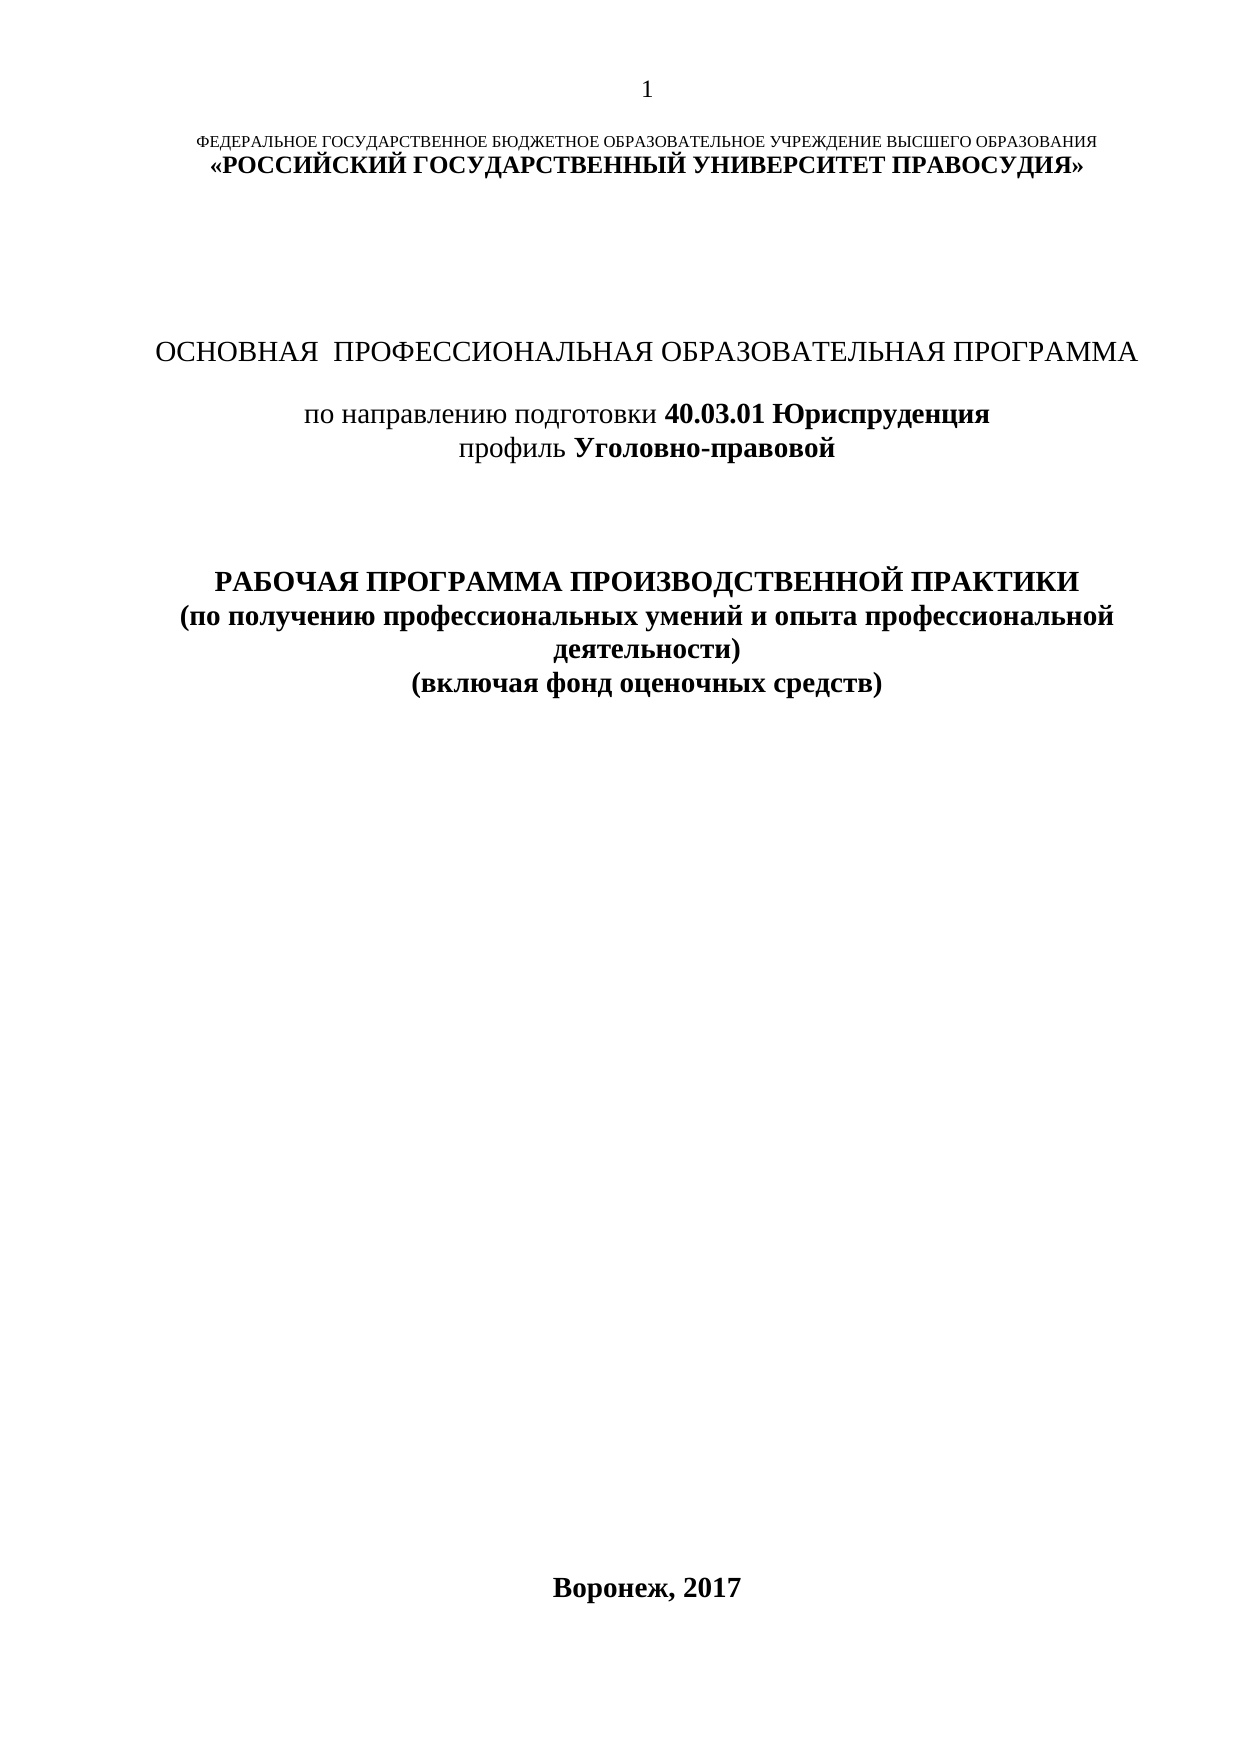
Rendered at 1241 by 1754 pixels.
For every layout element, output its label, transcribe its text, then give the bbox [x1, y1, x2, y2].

text ОСНОВНАЯ ПРОФЕССИОНАЛЬНАЯ ОБРАЗОВАТЕЛЬНАЯ ПРОГРАММА [150, 334, 1144, 367]
text профиль Уголовно-правовой [150, 430, 1144, 464]
title ФЕДЕРАЛЬНОЕ ГОСУДАРСТВЕННОЕ БЮДЖЕТНОЕ ОБРАЗОВАТЕЛЬНОЕ УЧРЕЖДЕНИЕ ВЫСШЕГО ОБРАЗОВАНИЯ [150, 131, 1144, 151]
text по направлению подготовки 40.03.01 Юриспруденция [150, 397, 1144, 430]
title «РОССИЙСКИЙ ГОСУДАРСТВЕННЫЙ УНИВЕРСИТЕТ ПРАВОСУДИЯ» [150, 151, 1144, 179]
text (по получению профессиональных умений и опыта профессиональной деятельности) [150, 598, 1144, 665]
text РАБОЧАЯ ПРОГРАММА ПРОИЗВОДСТВЕННОЙ ПРАКТИКИ [150, 564, 1144, 598]
text Воронеж, 2017 [150, 1571, 1144, 1604]
text (включая фонд оценочных средств) [150, 665, 1144, 698]
